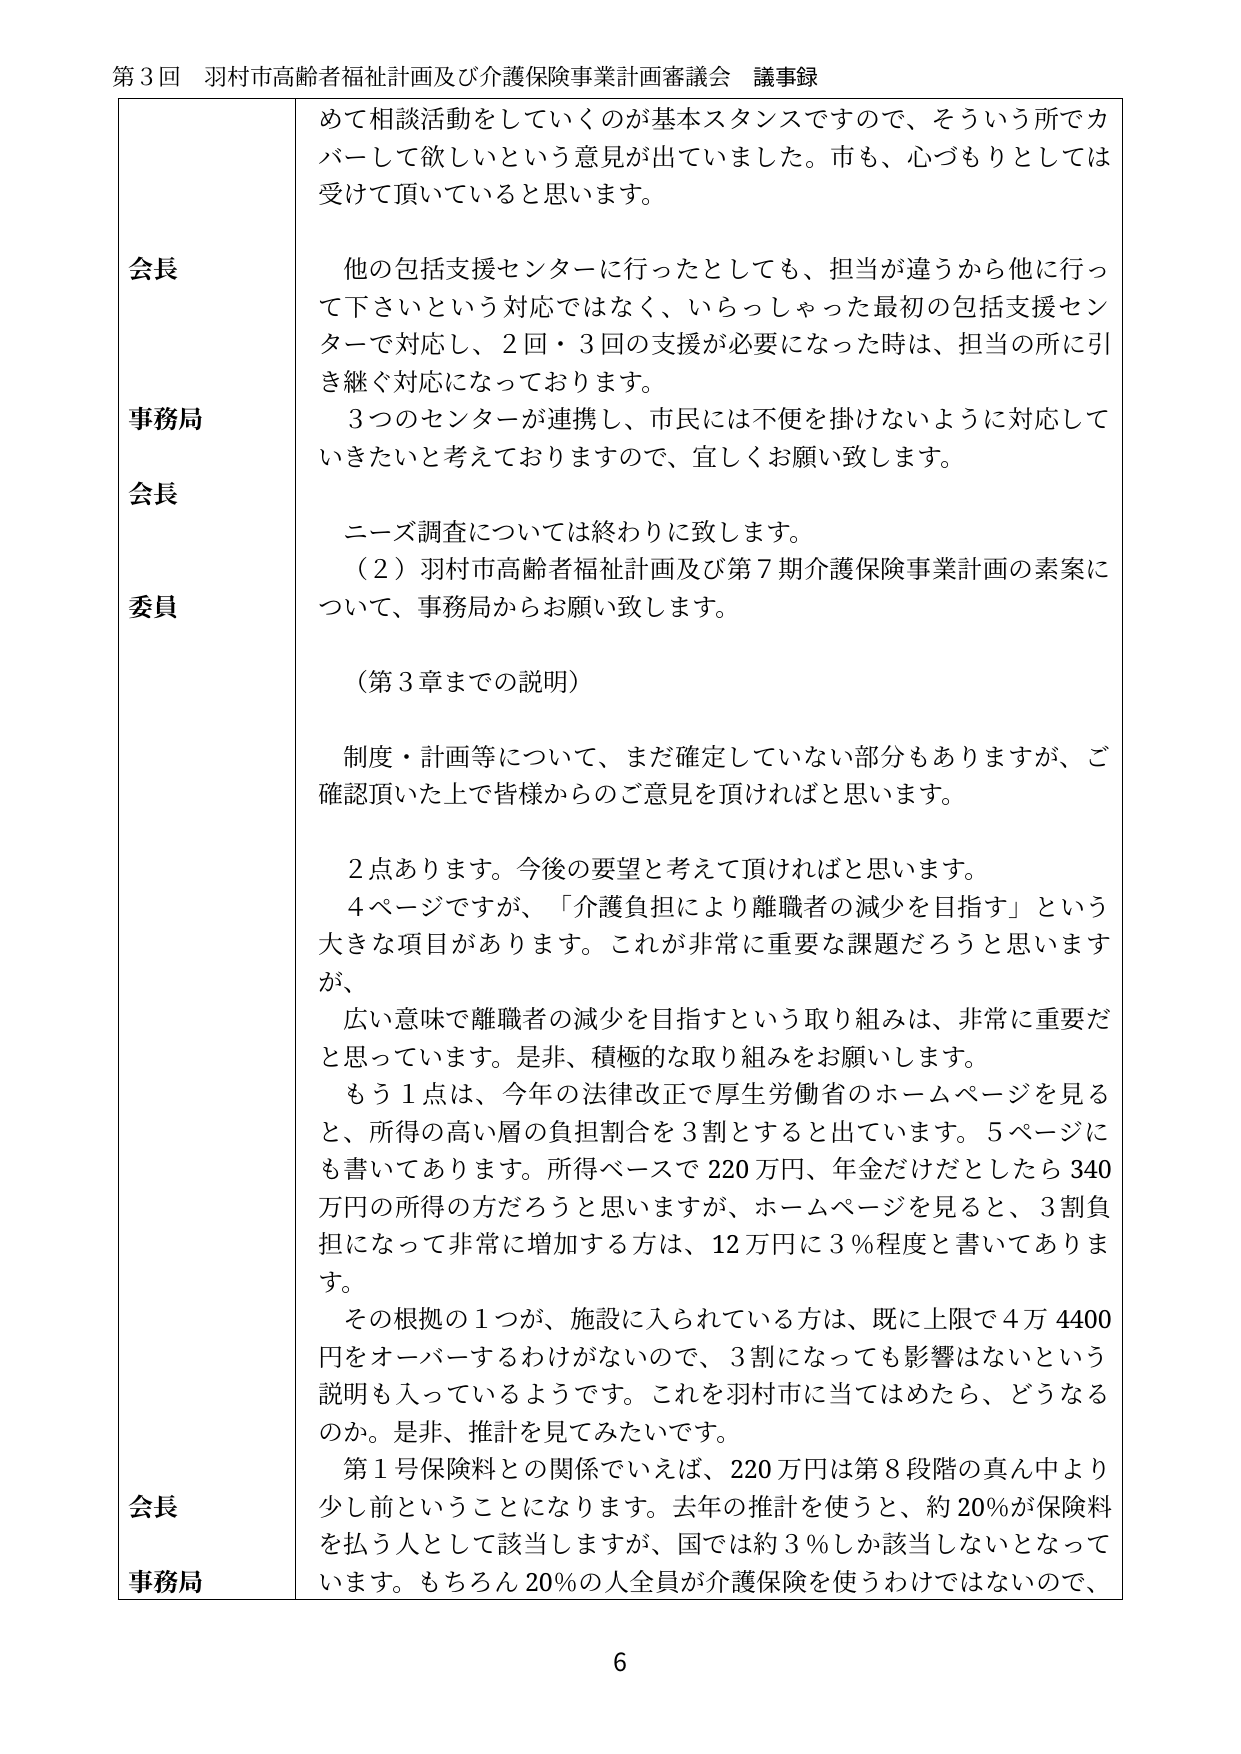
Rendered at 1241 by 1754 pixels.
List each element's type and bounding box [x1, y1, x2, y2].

table_cell [296, 99, 1122, 1599]
table_cell [119, 99, 295, 1599]
